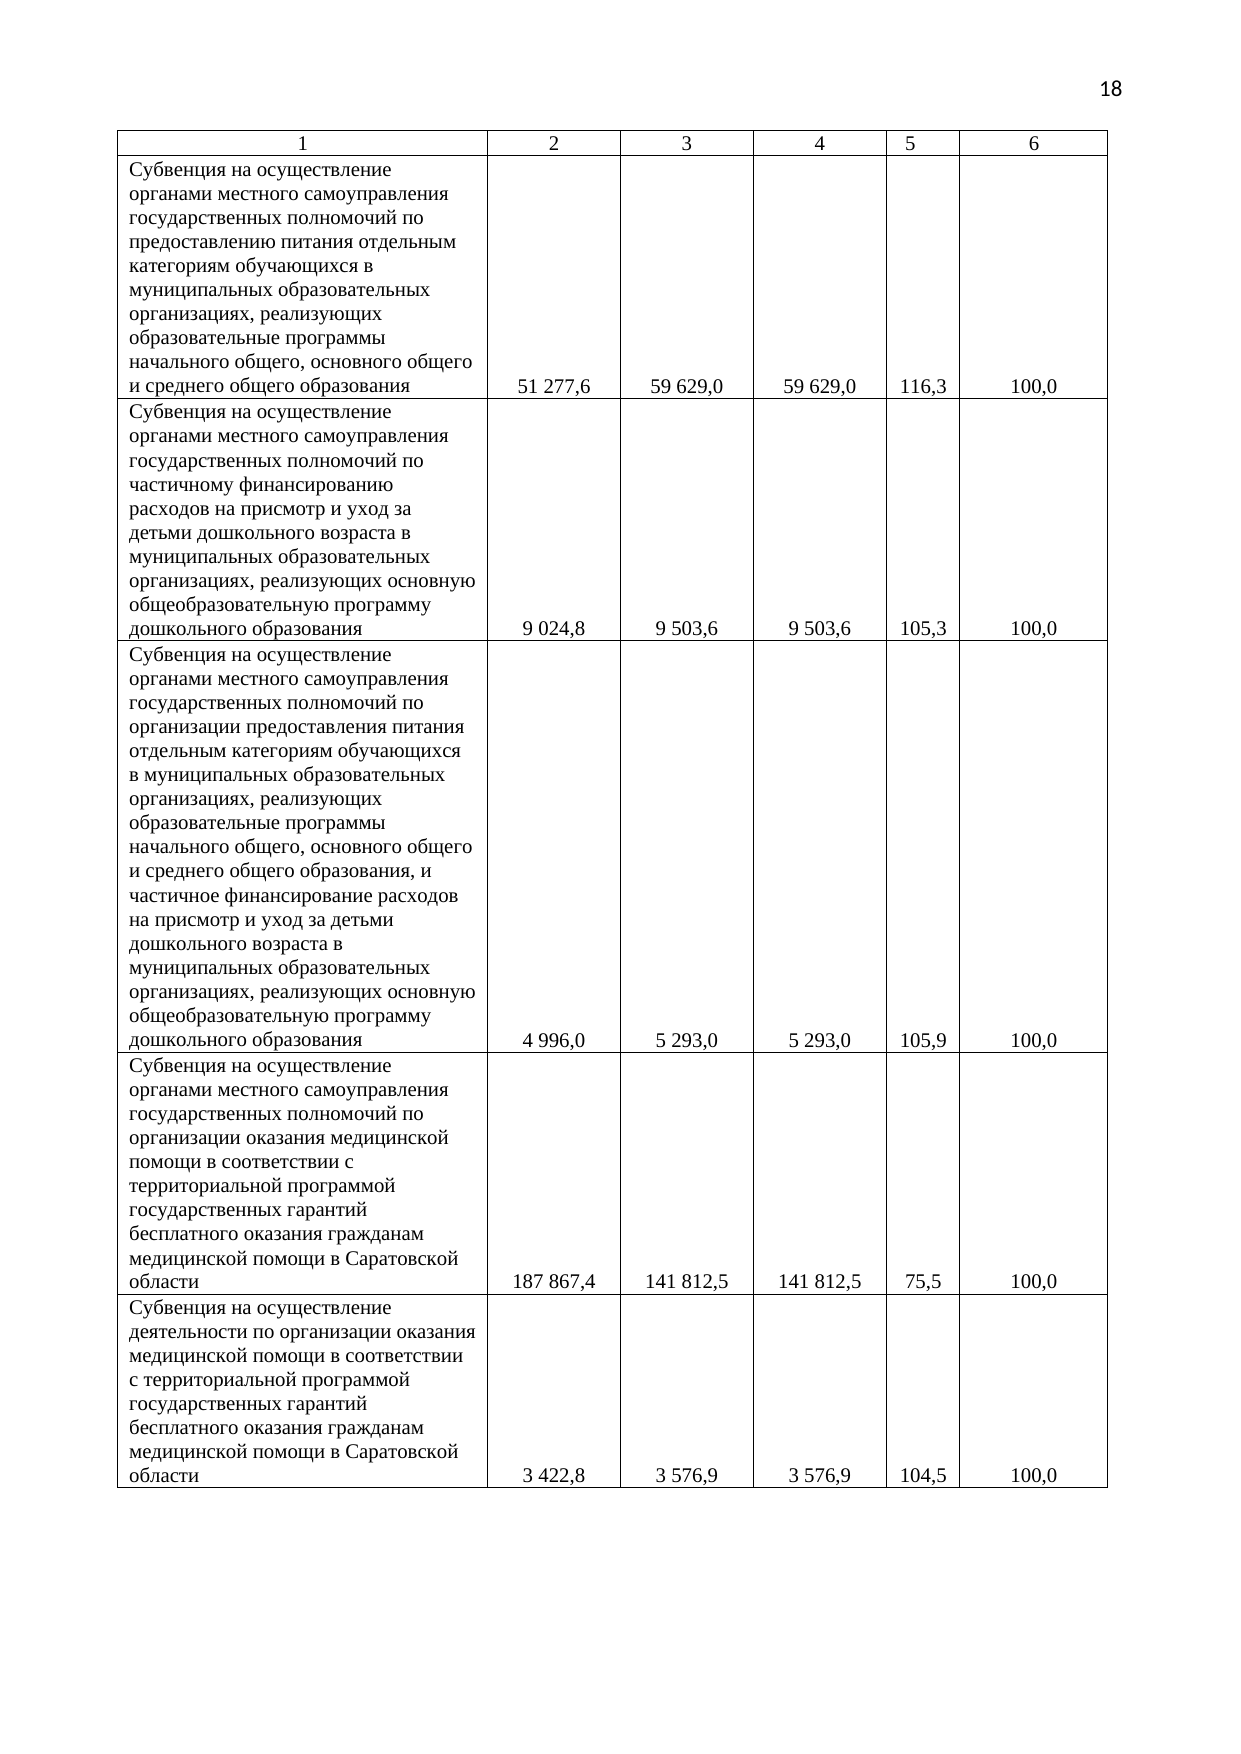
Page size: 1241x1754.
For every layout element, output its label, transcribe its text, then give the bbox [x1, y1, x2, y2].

table_cell 9 503,6 [754, 399, 886, 640]
table_header 4 [754, 131, 886, 155]
table_cell Субвенция на осуществление органами местного самоуправления государственных полномочий по частичному финансированию расходов на присмотр и уход за детьми дошкольного возраста в муниципальных образовательных организациях, реализующих основную общеобразовательную программу дошкольного образования [118, 399, 487, 640]
table_cell 75,5 [887, 1053, 959, 1293]
table_cell 3 576,9 [754, 1295, 886, 1487]
table_cell Субвенция на осуществление деятельности по организации оказания медицинской помощи в соответствии с территориальной программой государственных гарантий бесплатного оказания гражданам медицинской помощи в Саратовской области [118, 1295, 487, 1487]
table_cell 5 293,0 [621, 641, 753, 1052]
table_cell 100,0 [960, 399, 1107, 640]
table_cell 59 629,0 [754, 156, 886, 398]
table_header 2 [488, 131, 620, 155]
table_cell 59 629,0 [621, 156, 753, 398]
table_cell Субвенция на осуществление органами местного самоуправления государственных полномочий по предоставлению питания отдельным категориям обучающихся в муниципальных образовательных организациях, реализующих образовательные программы начального общего, основного общего и среднего общего образования [118, 156, 487, 398]
table_cell Субвенция на осуществление органами местного самоуправления государственных полномочий по организации оказания медицинской помощи в соответствии с территориальной программой государственных гарантий бесплатного оказания гражданам медицинской помощи в Саратовской области [118, 1053, 487, 1293]
table_cell 105,9 [887, 641, 959, 1052]
table_cell 116,3 [887, 156, 959, 398]
table_cell 141 812,5 [754, 1053, 886, 1293]
table_cell 51 277,6 [488, 156, 620, 398]
table_cell 100,0 [960, 641, 1107, 1052]
table_cell Субвенция на осуществление органами местного самоуправления государственных полномочий по организации предоставления питания отдельным категориям обучающихся в муниципальных образовательных организациях, реализующих образовательные программы начального общего, основного общего и среднего общего образования, и частичное финансирование расходов на присмотр и уход за детьми дошкольного возраста в муниципальных образовательных организациях, реализующих основную общеобразовательную программу дошкольного образования [118, 641, 487, 1052]
table_cell 9 503,6 [621, 399, 753, 640]
table_cell 141 812,5 [621, 1053, 753, 1293]
table_header 1 [118, 131, 487, 155]
table_cell 100,0 [960, 1053, 1107, 1293]
table_cell 187 867,4 [488, 1053, 620, 1293]
table_cell 100,0 [960, 1295, 1107, 1487]
table_header 5 [887, 131, 959, 155]
table_cell 3 576,9 [621, 1295, 753, 1487]
table_cell 3 422,8 [488, 1295, 620, 1487]
table_cell 105,3 [887, 399, 959, 640]
table_header 6 [960, 131, 1107, 155]
table_cell 5 293,0 [754, 641, 886, 1052]
table_header 3 [621, 131, 753, 155]
table_cell 4 996,0 [488, 641, 620, 1052]
table_cell 9 024,8 [488, 399, 620, 640]
table_cell 100,0 [960, 156, 1107, 398]
table_cell 104,5 [887, 1295, 959, 1487]
